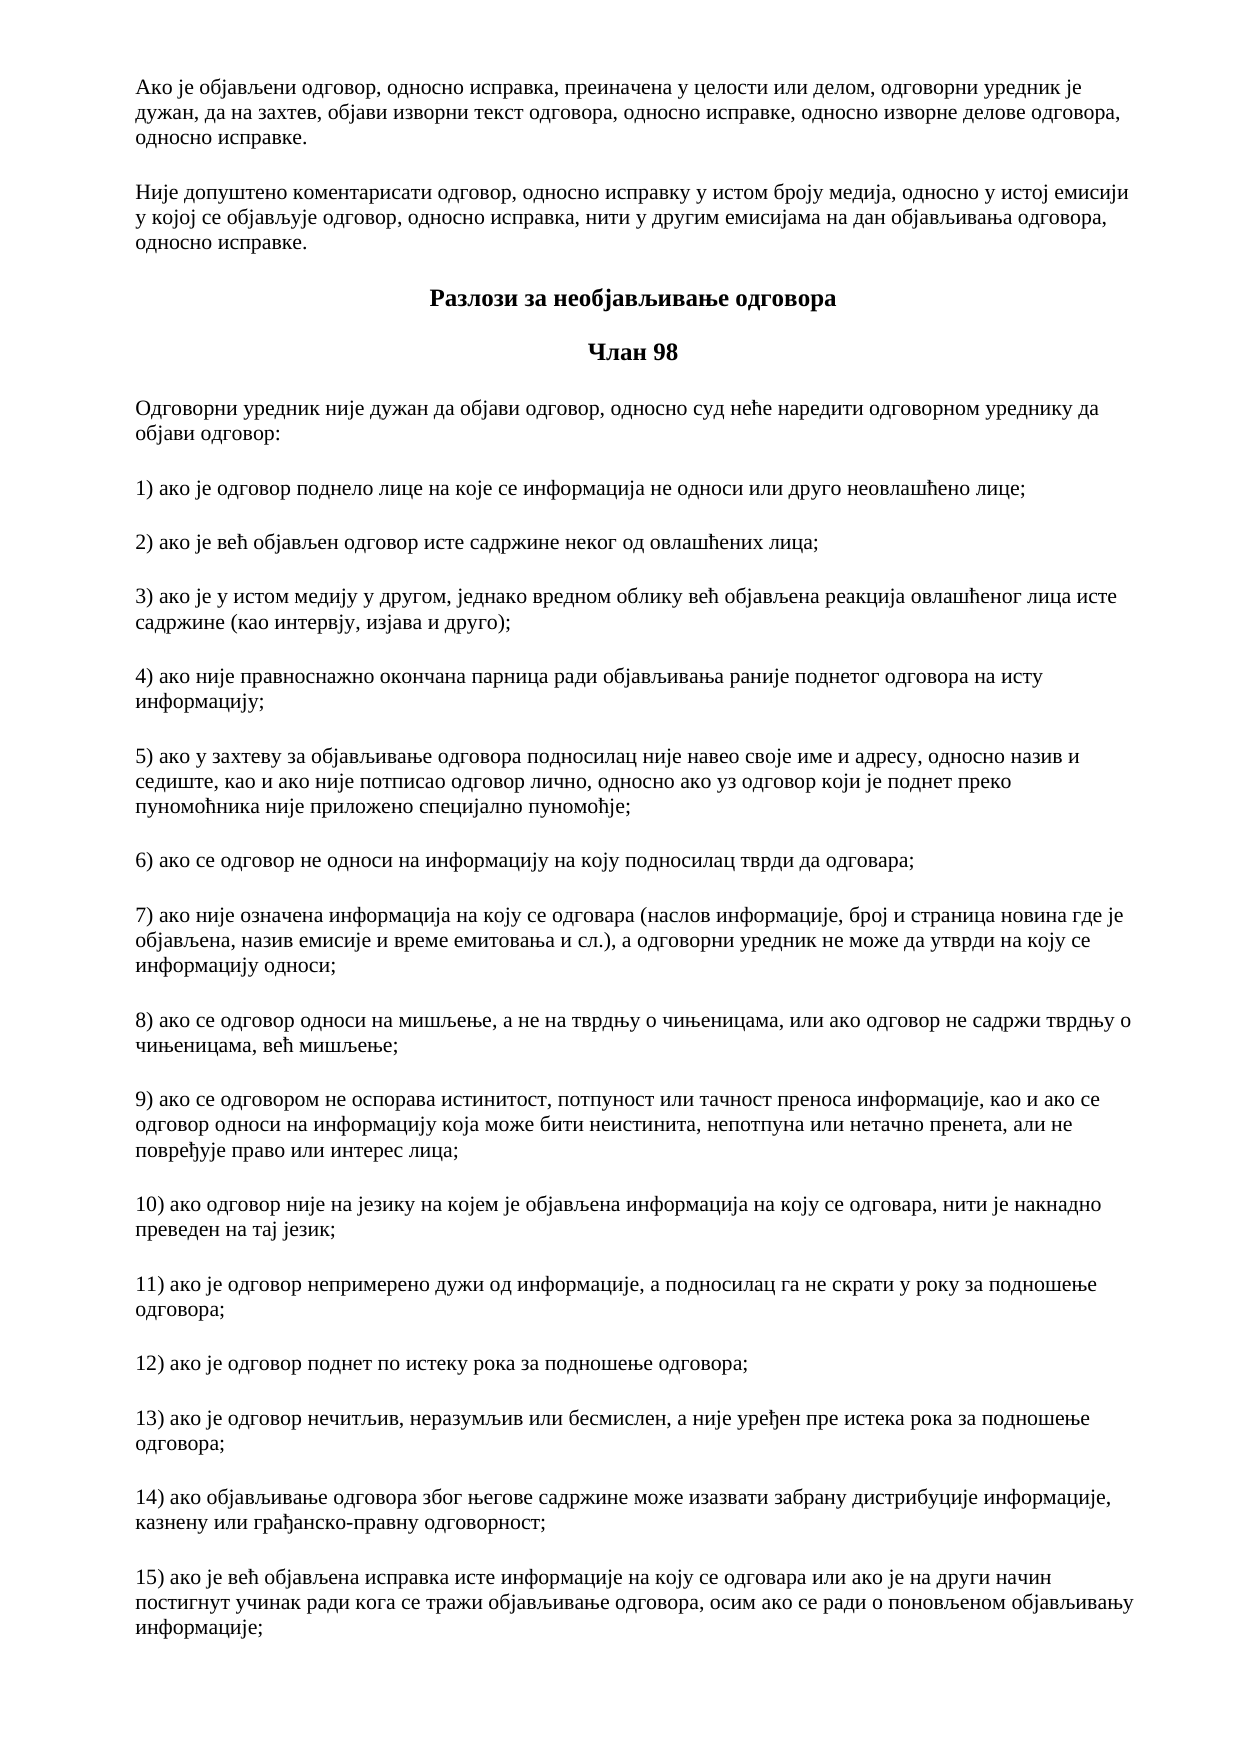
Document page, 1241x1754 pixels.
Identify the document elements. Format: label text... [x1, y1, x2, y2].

text 7) ако није означена информација на коју се одговара (наслов информације, број и страница новина где је објављена, назив емисије и време емитовања и сл.), а одговорни уредник не може да утврди на коју се информацију односи; [135, 902, 1137, 977]
text 2) ако је већ објављен одговор исте садржине неког од овлашћених лица; [135, 529, 1137, 554]
text 12) ако је одговор поднет по истеку рока за подношење одговора; [135, 1350, 1137, 1375]
text Разлози за необјављивање одговора [135, 283, 1137, 312]
text 5) ако у захтеву за објављивање одговора подносилац није навео своје име и адресу, односно назив и седиште, као и ако није потписао одговор лично, односно ако уз одговор који је поднет преко пуномоћника није приложено специјално пуномоћје; [135, 743, 1137, 818]
text 6) ако се одговор не односи на информацију на коју подносилац тврди да одговара; [135, 847, 1137, 873]
text 4) ако није правноснажно окончана парница ради објављивања раније поднетог одговора на исту информацију; [135, 663, 1137, 713]
text 3) ако је у истом медију у другом, једнако вредном облику већ објављена реакција овлашћеног лица исте садржине (као интервју, изјава и друго); [135, 583, 1137, 634]
text 9) ако се одговором не оспорава истинитост, потпуност или тачност преноса информације, као и ако се одговор односи на информацију која може бити неистинита, непотпуна или нетачно пренета, али не повређује право или интерес лица; [135, 1086, 1137, 1162]
text 11) ако је одговор непримерено дужи од информације, а подносилац га не скрати у року за подношење одговора; [135, 1271, 1137, 1321]
text 8) ако се одговор односи на мишљење, а не на тврдњу о чињеницама, или ако одговор не садржи тврдњу о чињеницама, већ мишљење; [135, 1007, 1137, 1057]
text 13) ако је одговор нечитљив, неразумљив или бесмислен, а није уређен пре истека рока за подношење одговора; [135, 1404, 1137, 1455]
text Одговорни уредник није дужан да објави одговор, односно суд неће наредити одговорном уреднику да објави одговор: [135, 395, 1137, 446]
text 10) ако одговор није на језику на којем је објављена информација на коју се одговара, нити је накнадно преведен на тај језик; [135, 1191, 1137, 1241]
text 14) ако објављивање одговора због његове садржине може изазвати забрану дистрибуције информације, казнену или грађанско-правну одговорност; [135, 1484, 1137, 1534]
text Ако је објављени одговор, односно исправка, преиначена у целости или делом, одговорни уредник је дужан, да на захтев, објави изворни текст одговора, односно исправке, односно изворне делове одговора, односно исправке. [135, 74, 1137, 149]
text Члан 98 [135, 337, 1137, 366]
text 1) ако је одговор поднело лице на које се информација не односи или друго неовлашћено лице; [135, 475, 1137, 500]
text 15) ако је већ објављена исправка исте информације на коју се одговара или ако је на други начин постигнут учинак ради кога се тражи објављивање одговора, осим ако се ради о поновљеном објављивању информације; [135, 1564, 1137, 1639]
text Није допуштено коментарисати одговор, односно исправку у истом броју медија, односно у истој емисији у којој се објављује одговор, односно исправка, нити у другим емисијама на дан објављивања одговора, односно исправке. [135, 179, 1137, 254]
